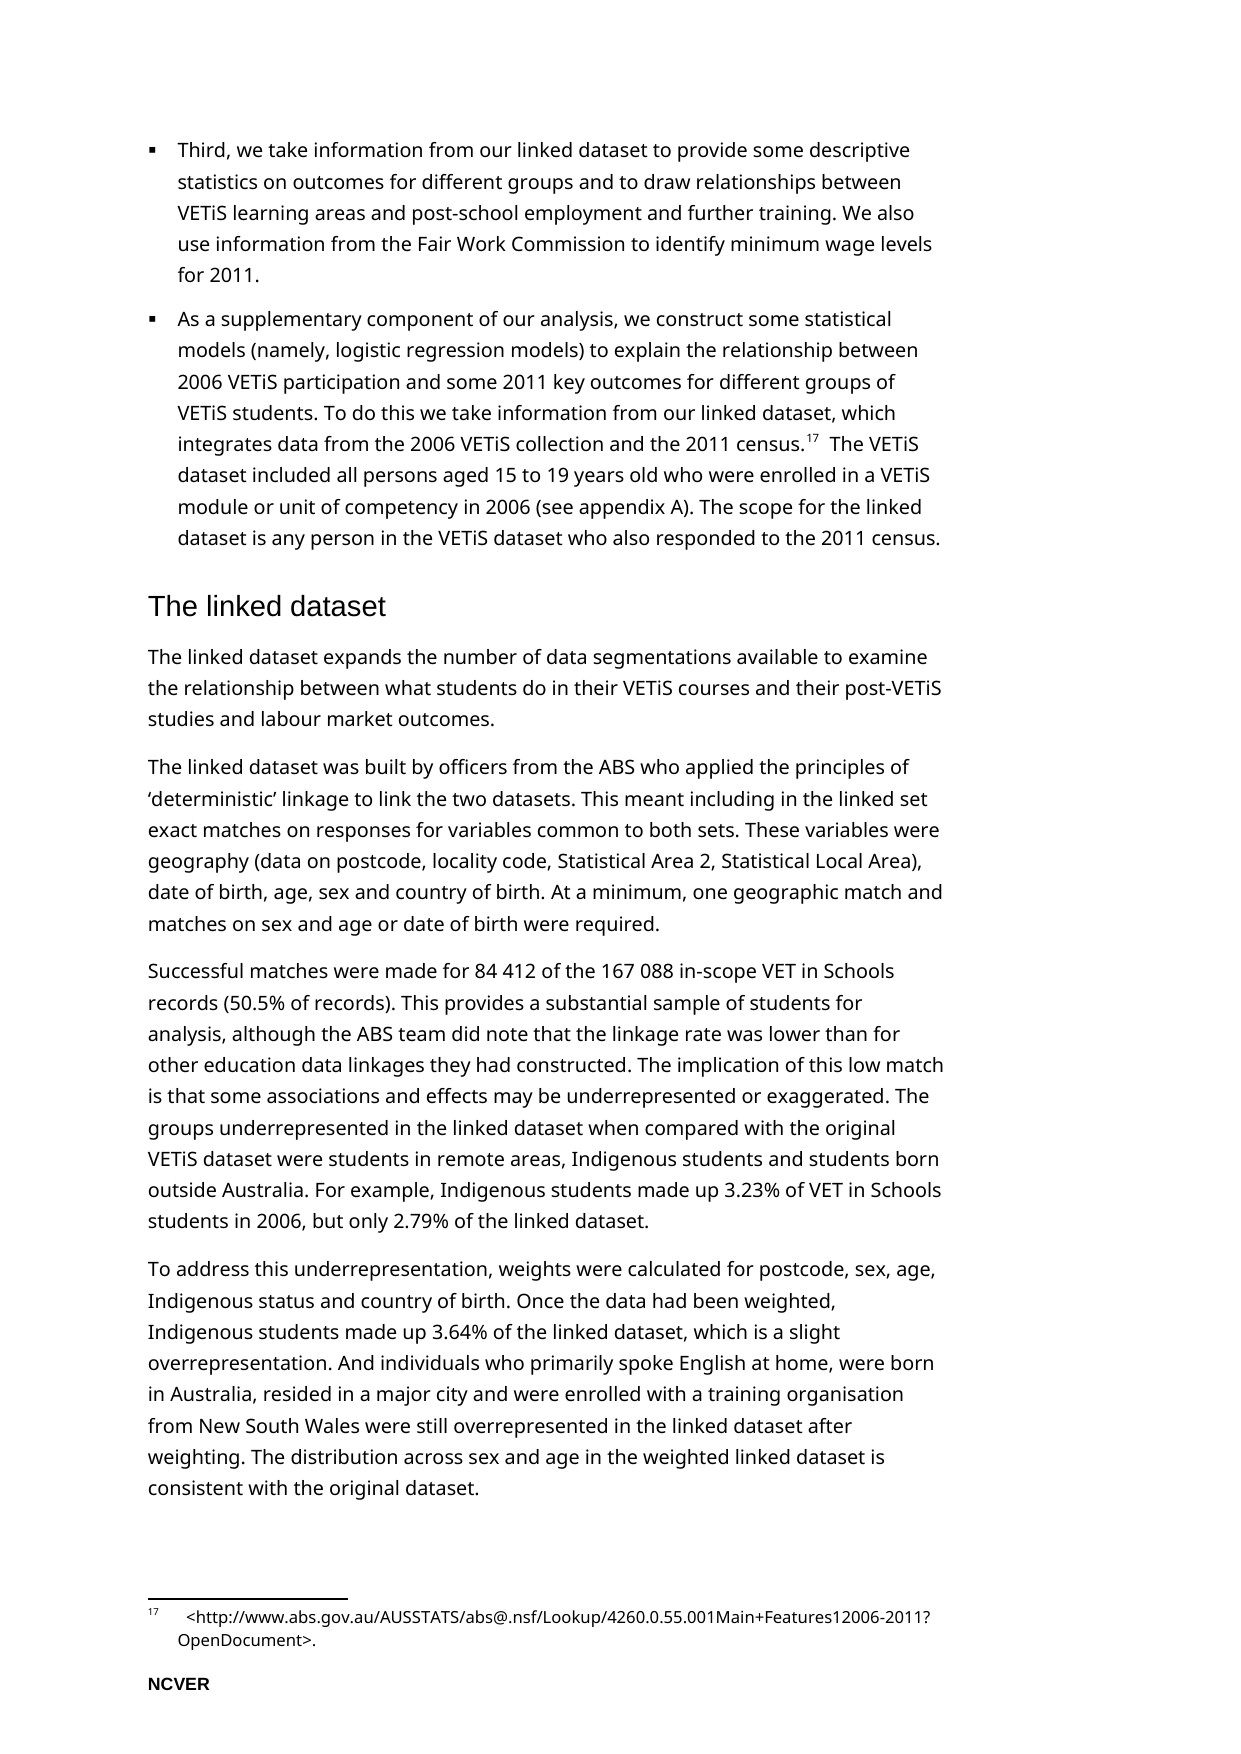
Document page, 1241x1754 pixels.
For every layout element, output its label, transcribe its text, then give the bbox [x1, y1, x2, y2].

text As a supplementary component of our analysis, we construct some statistical models (namely, logistic regression models) to explain the relationship between 2006 VETiS participation and some 2011 key outcomes for different groups of VETiS students. To do this we take information from our linked dataset, which integrates data from the 2006 VETiS collection and the 2011 census. The VETiS dataset included all persons aged 15 to 19 years old who were enrolled in a VETiS module or unit of competency in 2006 (see appendix A). The scope for the linked dataset is any person in the VETiS dataset who also responded to the 2011 census. [148, 302, 945, 552]
text The linked dataset was built by officers from the ABS who applied the principles of ‘deterministic’ linkage to link the two datasets. This meant including in the linked set exact matches on responses for variables common to both sets. These variables were geography (data on postcode, locality code, Statistical Area 2, Statistical Local Area), date of birth, age, sex and country of birth. At a minimum, one geographic match and matches on sex and age or date of birth were required. [148, 750, 945, 937]
text To address this underrepresentation, weights were calculated for postcode, sex, age, Indigenous status and country of birth. Once the data had been weighted, Indigenous students made up 3.64% of the linked dataset, which is a slight overrepresentation. And individuals who primarily spoke English at home, were born in Australia, resided in a major city and were enrolled with a training organisation from New South Wales were still overrepresented in the linked dataset after weighting. The distribution across sex and age in the weighted linked dataset is consistent with the original dataset. [148, 1252, 945, 1502]
text Successful matches were made for 84 412 of the 167 088 in-scope VET in Schools records (50.5% of records). This provides a substantial sample of students for analysis, although the ABS team did note that the linkage rate was lower than for other education data linkages they had constructed. The implication of this low match is that some associations and effects may be underrepresented or exaggerated. The groups underrepresented in the linked dataset when compared with the original VETiS dataset were students in remote areas, Indigenous students and students born outside Australia. For example, Indigenous students made up 3.23% of VET in Schools students in 2006, but only 2.79% of the linked dataset. [148, 954, 945, 1235]
text The linked dataset expands the number of data segmentations available to examine the relationship between what students do in their VETiS courses and their post-VETiS studies and labour market outcomes. [148, 639, 945, 733]
text Third, we take information from our linked dataset to provide some descriptive statistics on outcomes for different groups and to draw relationships between VETiS learning areas and post-school employment and further training. We also use information from the Fair Work Commission to identify minimum wage levels for 2011. [148, 133, 945, 289]
subtitle The linked dataset [148, 589, 945, 623]
